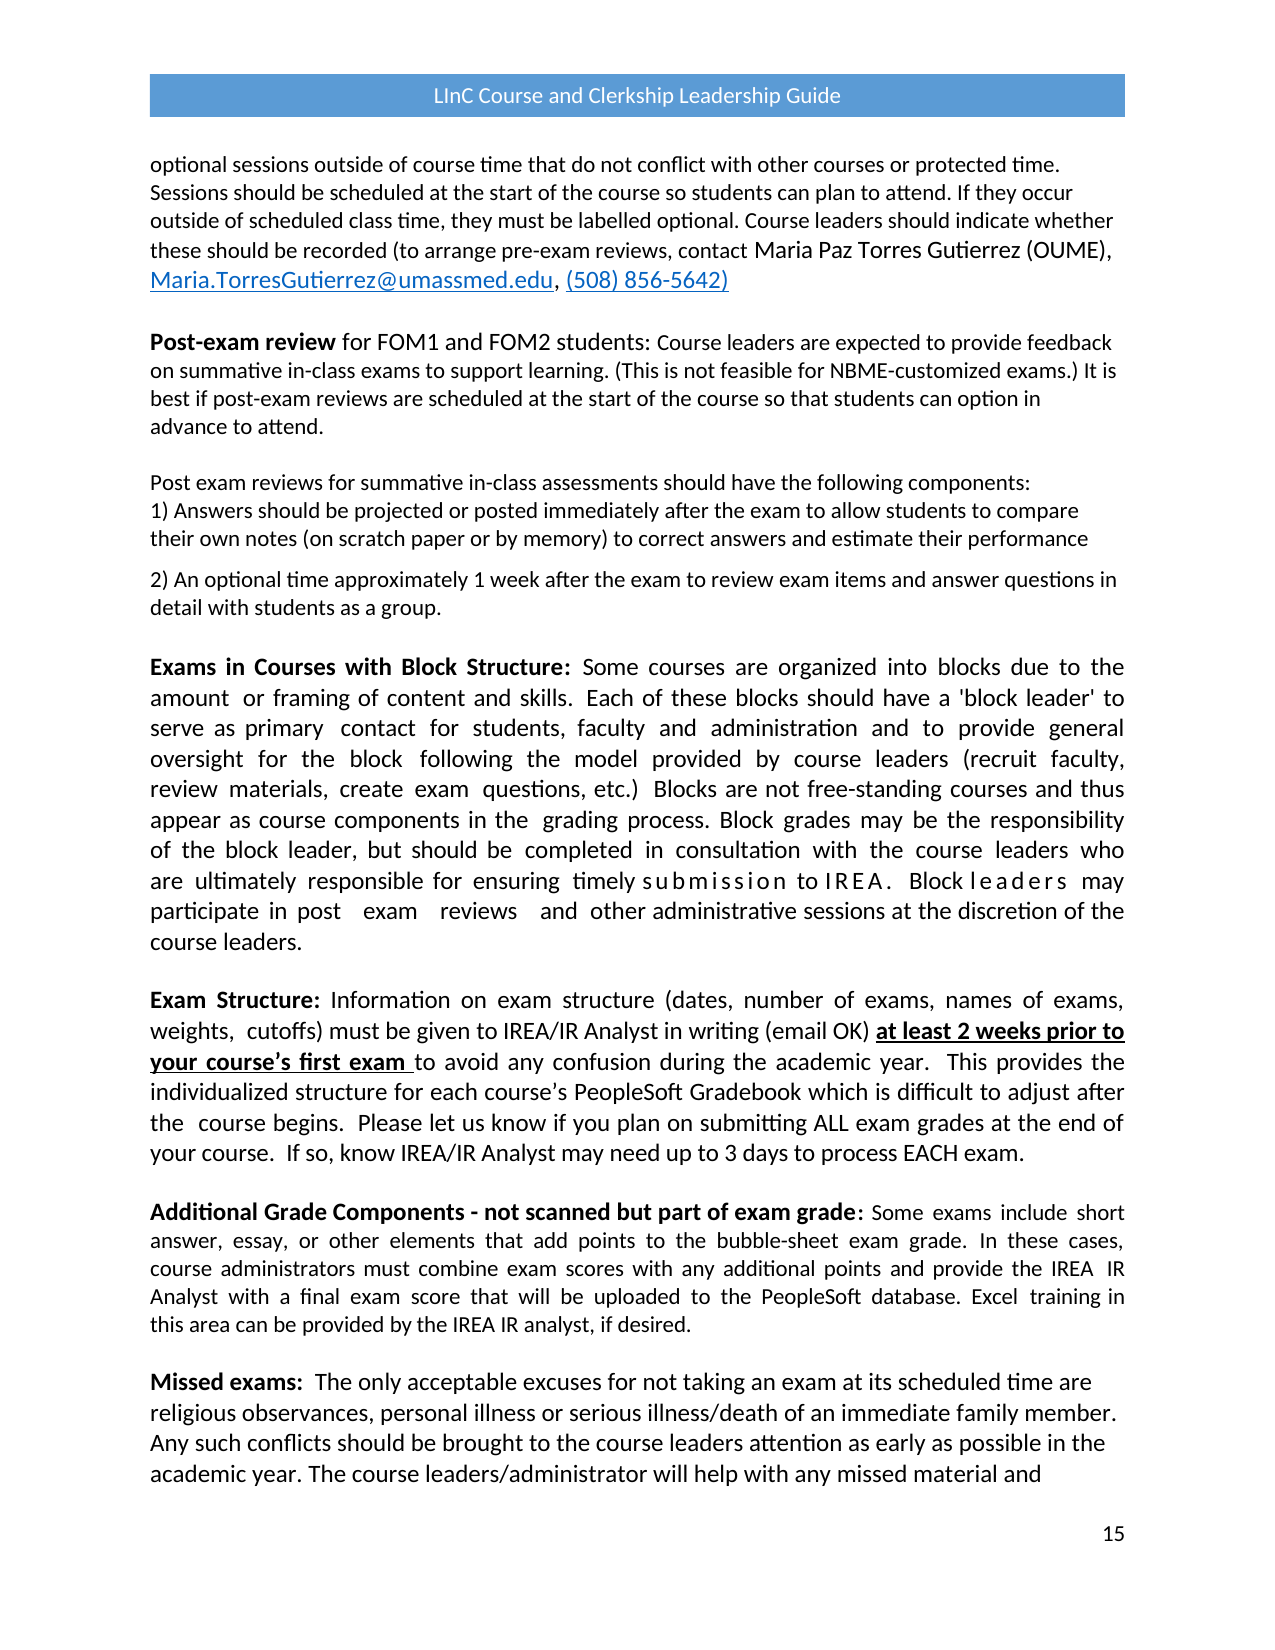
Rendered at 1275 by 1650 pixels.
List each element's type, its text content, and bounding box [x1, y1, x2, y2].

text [150, 150, 1125, 295]
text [150, 1366, 1125, 1488]
text Exam Structure: Information on exam structure (dates, number of exams, names of exams, weights, cutoffs) must be given to IREA/IR Analyst in writing (email OK) at least 2 weeks prior to your course’s first exam to avoid any confusion during the academic year. This provides the individualized structure for each course’s PeopleSoft Gradebook which is difficult to adjust after the course begins. Please let us know if you plan on submitting ALL exam grades at the end of your course. If so, know IREA/IR Analyst may need up to 3 days to process EACH exam. [150, 984, 1125, 1168]
text Exams in Courses with Block Structure: Some courses are organized into blocks due to the amount or framing of content and skills. Each of these blocks should have a 'block leader' to serve as primary contact for students, faculty and administration and to provide general oversight for the block following the model provided by course leaders (recruit faculty, review materials, create exam questions, etc.) Blocks are not free-standing courses and thus appear as course components in the grading process. Block grades may be the responsibility of the block leader, but should be completed in consultation with the course leaders who are ultimately responsible for ensuring timely submission to IREA. Block leaders may participate in post exam reviews and other administrative sessions at the discretion of the course leaders. [150, 651, 1125, 957]
text Post-exam review for FOM1 and FOM2 students: Course leaders are expected to provide feedback on summative in-class exams to support learning. (This is not feasible for NBME-customized exams.) It is best if post-exam reviews are scheduled at the start of the course so that students can option in advance to attend. [150, 326, 1125, 440]
text Post exam reviews for summative in-class assessments should have the following components: [150, 468, 1125, 496]
text Additional Grade Components - not scanned but part of exam grade: Some exams include short answer, essay, or other elements that add points to the bubble-sheet exam grade. In these cases, course administrators must combine exam scores with any additional points and provide the IREA IR Analyst with a final exam score that will be uploaded to the PeopleSoft database. Excel training in this area can be provided by the IREA IR analyst, if desired. [150, 1196, 1125, 1338]
text 2) An optional time approximately 1 week after the exam to review exam items and answer questions in detail with students as a group. [150, 565, 1125, 621]
text 1) Answers should be projected or posted immediately after the exam to allow students to compare their own notes (on scratch paper or by memory) to correct answers and estimate their performance [150, 496, 1125, 552]
